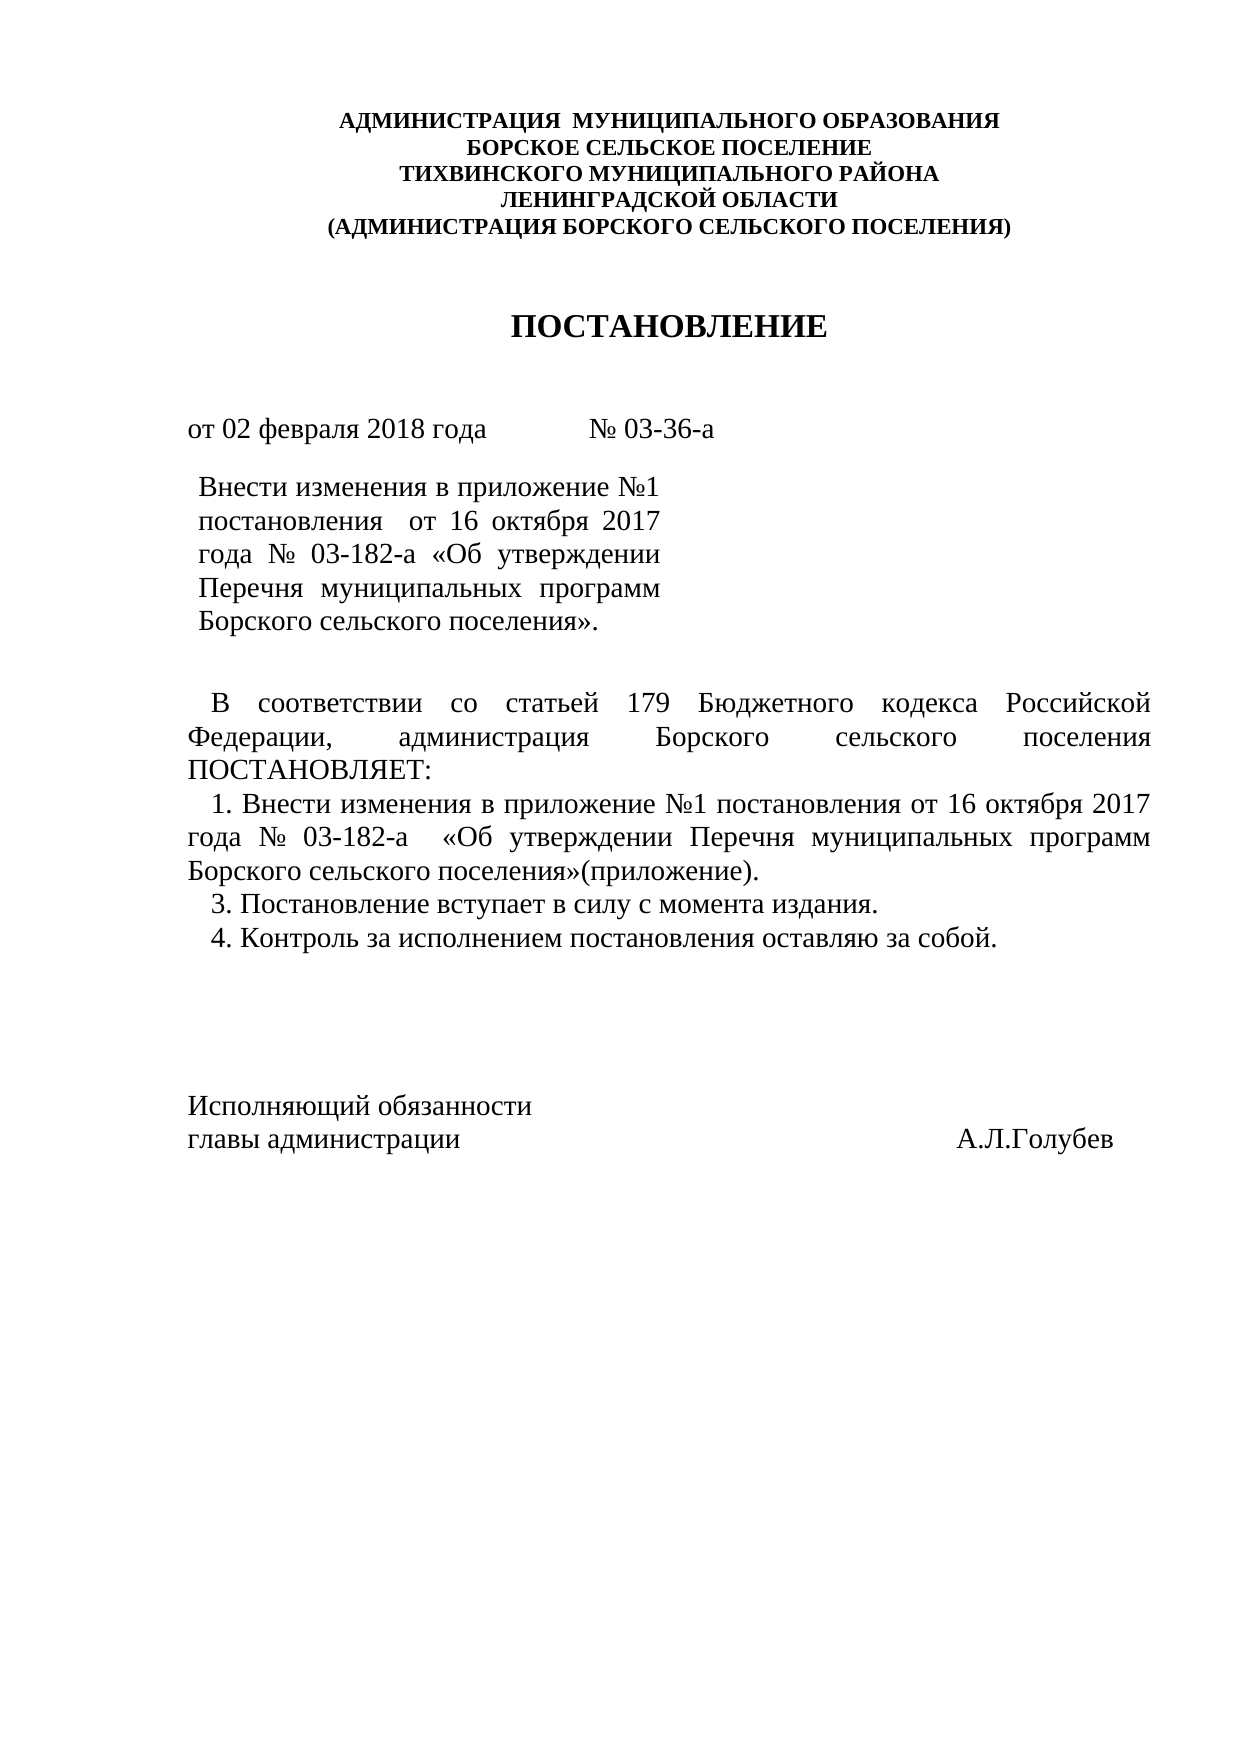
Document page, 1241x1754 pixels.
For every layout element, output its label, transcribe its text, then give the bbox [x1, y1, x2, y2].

text 3. Постановление вступает в силу с момента издания. [187, 886, 1152, 920]
text 4. Контроль за исполнением постановления оставляю за собой. [187, 920, 1152, 953]
text главы администрации А.Л.Голубев [187, 1121, 1152, 1155]
text Исполняющий обязанности [187, 1088, 1152, 1121]
text БОРСКОЕ СЕЛЬСКОЕ ПОСЕЛЕНИЕ [187, 134, 1152, 160]
text от 02 февраля 2018 года № 03-36-а [187, 412, 1152, 445]
table_header Внести изменения в приложение №1 постановления от 16 октября 2017 года № 03-182-а «Об утверждении Перечня муниципальных программ Борского сельского поселения». [187, 469, 672, 637]
text АДМИНИСТРАЦИЯ МУНИЦИПАЛЬНОГО ОБРАЗОВАНИЯ [187, 107, 1152, 134]
subtitle ПОСТАНОВЛЕНИЕ [187, 306, 1152, 344]
text (АДМИНИСТРАЦИЯ БОРСКОГО СЕЛЬСКОГО ПОСЕЛЕНИЯ) [187, 213, 1152, 239]
text В соответствии со статьей 179 Бюджетного кодекса Российской Федерации, администрация Борского сельского поселения ПОСТАНОВЛЯЕТ: [187, 685, 1152, 786]
text 1. Внести изменения в приложение №1 постановления от 16 октября 2017 года № 03-182-а «Об утверждении Перечня муниципальных программ Борского сельского поселения»(приложение). [187, 786, 1152, 886]
text ЛЕНИНГРАДСКОЙ ОБЛАСТИ [187, 186, 1152, 213]
text ТИХВИНСКОГО МУНИЦИПАЛЬНОГО РАЙОНА [187, 160, 1152, 186]
